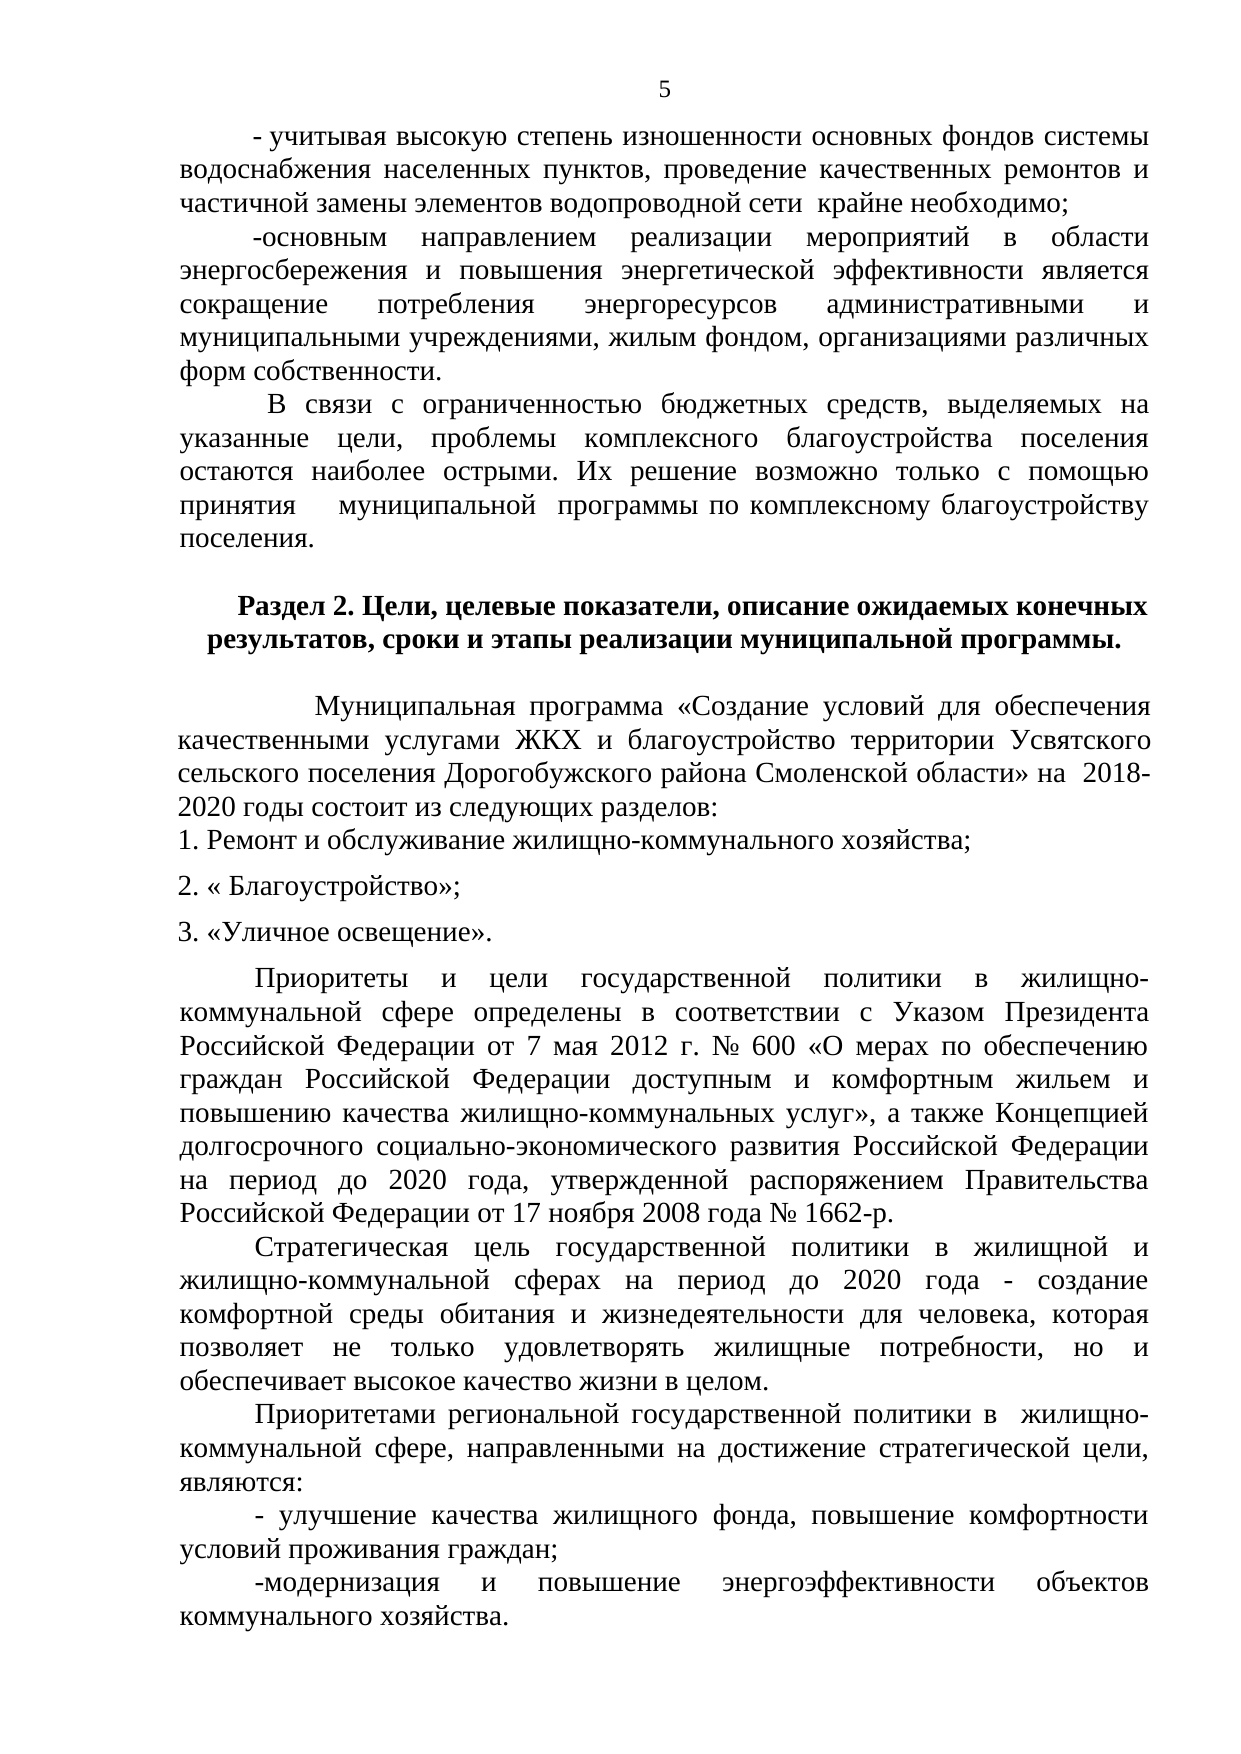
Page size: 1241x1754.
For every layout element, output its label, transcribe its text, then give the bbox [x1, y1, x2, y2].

text Приоритеты и цели государственной политики в жилищно-коммунальной сфере определены в соответствии с Указом Президента Российской Федерации от 7 мая . № 600 «О мерах по обеспечению граждан Российской Федерации доступным и комфортным жильем и повышению качества жилищно-коммунальных услуг», а также Концепцией долгосрочного социально-экономического развития Российской Федерации на период до 2020 года, утвержденной распоряжением Правительства Российской Федерации от 17 ноября 2008 года № 1662-р. [179, 961, 1149, 1229]
text 2. « Благоустройство»; [177, 868, 1152, 902]
text - улучшение качества жилищного фонда, повышение комфортности условий проживания граждан; [179, 1497, 1149, 1564]
text Муниципальная программа «Создание условий для обеспечения качественными услугами ЖКХ и благоустройство территории Усвятского сельского поселения Дорогобужского района Смоленской области» на 2018-2020 годы состоит из следующих разделов: [177, 688, 1152, 822]
text Раздел 2. Цели, целевые показатели, описание ожидаемых конечных результатов, сроки и этапы реализации муниципальной программы. [177, 588, 1152, 655]
text 3. «Уличное освещение». [177, 914, 1152, 948]
text - учитывая высокую степень изношенности основных фондов системы водоснабжения населенных пунктов, проведение качественных ремонтов и частичной замены элементов водопроводной сети крайне необходимо; [179, 118, 1149, 219]
text -основным направлением реализации мероприятий в области энергосбережения и повышения энергетической эффективности является сокращение потребления энергоресурсов административными и муниципальными учреждениями, жилым фондом, организациями различных форм собственности. [179, 219, 1149, 386]
text В связи с ограниченностью бюджетных средств, выделяемых на указанные цели, проблемы комплексного благоустройства поселения остаются наиболее острыми. Их решение возможно только с помощью принятия муниципальной программы по комплексному благоустройству поселения. [179, 386, 1149, 554]
text Приоритетами региональной государственной политики в жилищно-коммунальной сфере, направленными на достижение стратегической цели, являются: [179, 1397, 1149, 1497]
text -модернизация и повышение энергоэффективности объектов коммунального хозяйства. [179, 1564, 1149, 1631]
text Стратегическая цель государственной политики в жилищной и жилищно-коммунальной сферах на период до 2020 года - создание комфортной среды обитания и жизнедеятельности для человека, которая позволяет не только удовлетворять жилищные потребности, но и обеспечивает высокое качество жизни в целом. [179, 1229, 1149, 1397]
text 1. Ремонт и обслуживание жилищно-коммунального хозяйства; [177, 822, 1152, 856]
